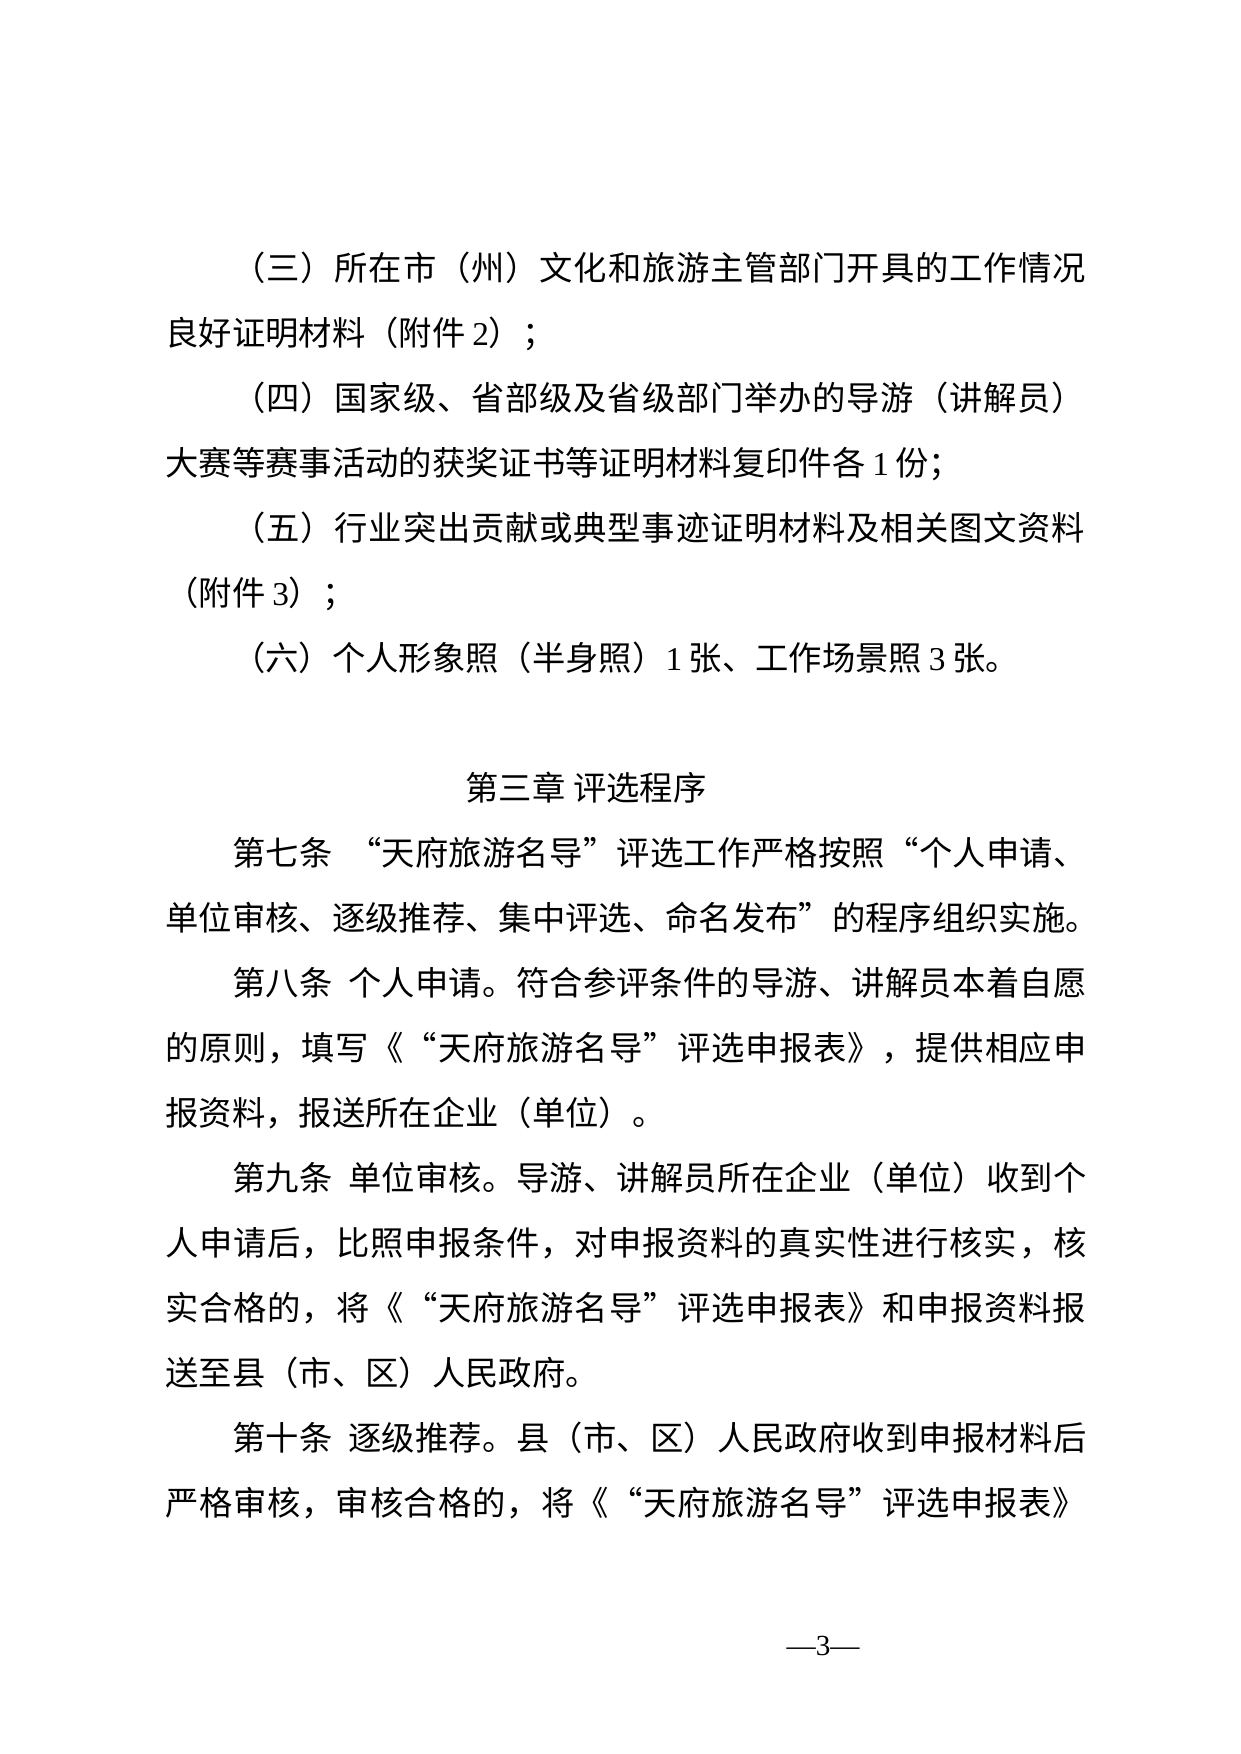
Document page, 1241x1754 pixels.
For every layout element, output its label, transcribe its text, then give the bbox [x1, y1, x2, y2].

text 第三章 评选程序 [165, 753, 1087, 818]
text （三）所在市（州）文化和旅游主管部门开具的工作情况良好证明材料（附件2）； [165, 233, 1087, 363]
text （五）行业突出贡献或典型事迹证明材料及相关图文资料（附件3）； [165, 493, 1087, 623]
text （四）国家级、省部级及省级部门举办的导游（讲解员）大赛等赛事活动的获奖证书等证明材料复印件各1份； [165, 363, 1087, 493]
text 第八条 个人申请。符合参评条件的导游、讲解员本着自愿的原则，填写《“天府旅游名导”评选申报表》，提供相应申报资料，报送所在企业（单位）。 [165, 948, 1087, 1143]
text 第九条 单位审核。导游、讲解员所在企业（单位）收到个人申请后，比照申报条件，对申报资料的真实性进行核实，核实合格的，将《“天府旅游名导”评选申报表》和申报资料报送至县（市、区）人民政府。 [165, 1143, 1087, 1403]
text （六）个人形象照（半身照）1张、工作场景照3张。 [165, 623, 1087, 688]
text 第七条 “天府旅游名导”评选工作严格按照“个人申请、单位审核、逐级推荐、集中评选、命名发布”的程序组织实施。 [165, 818, 1087, 948]
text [165, 1403, 1087, 1533]
